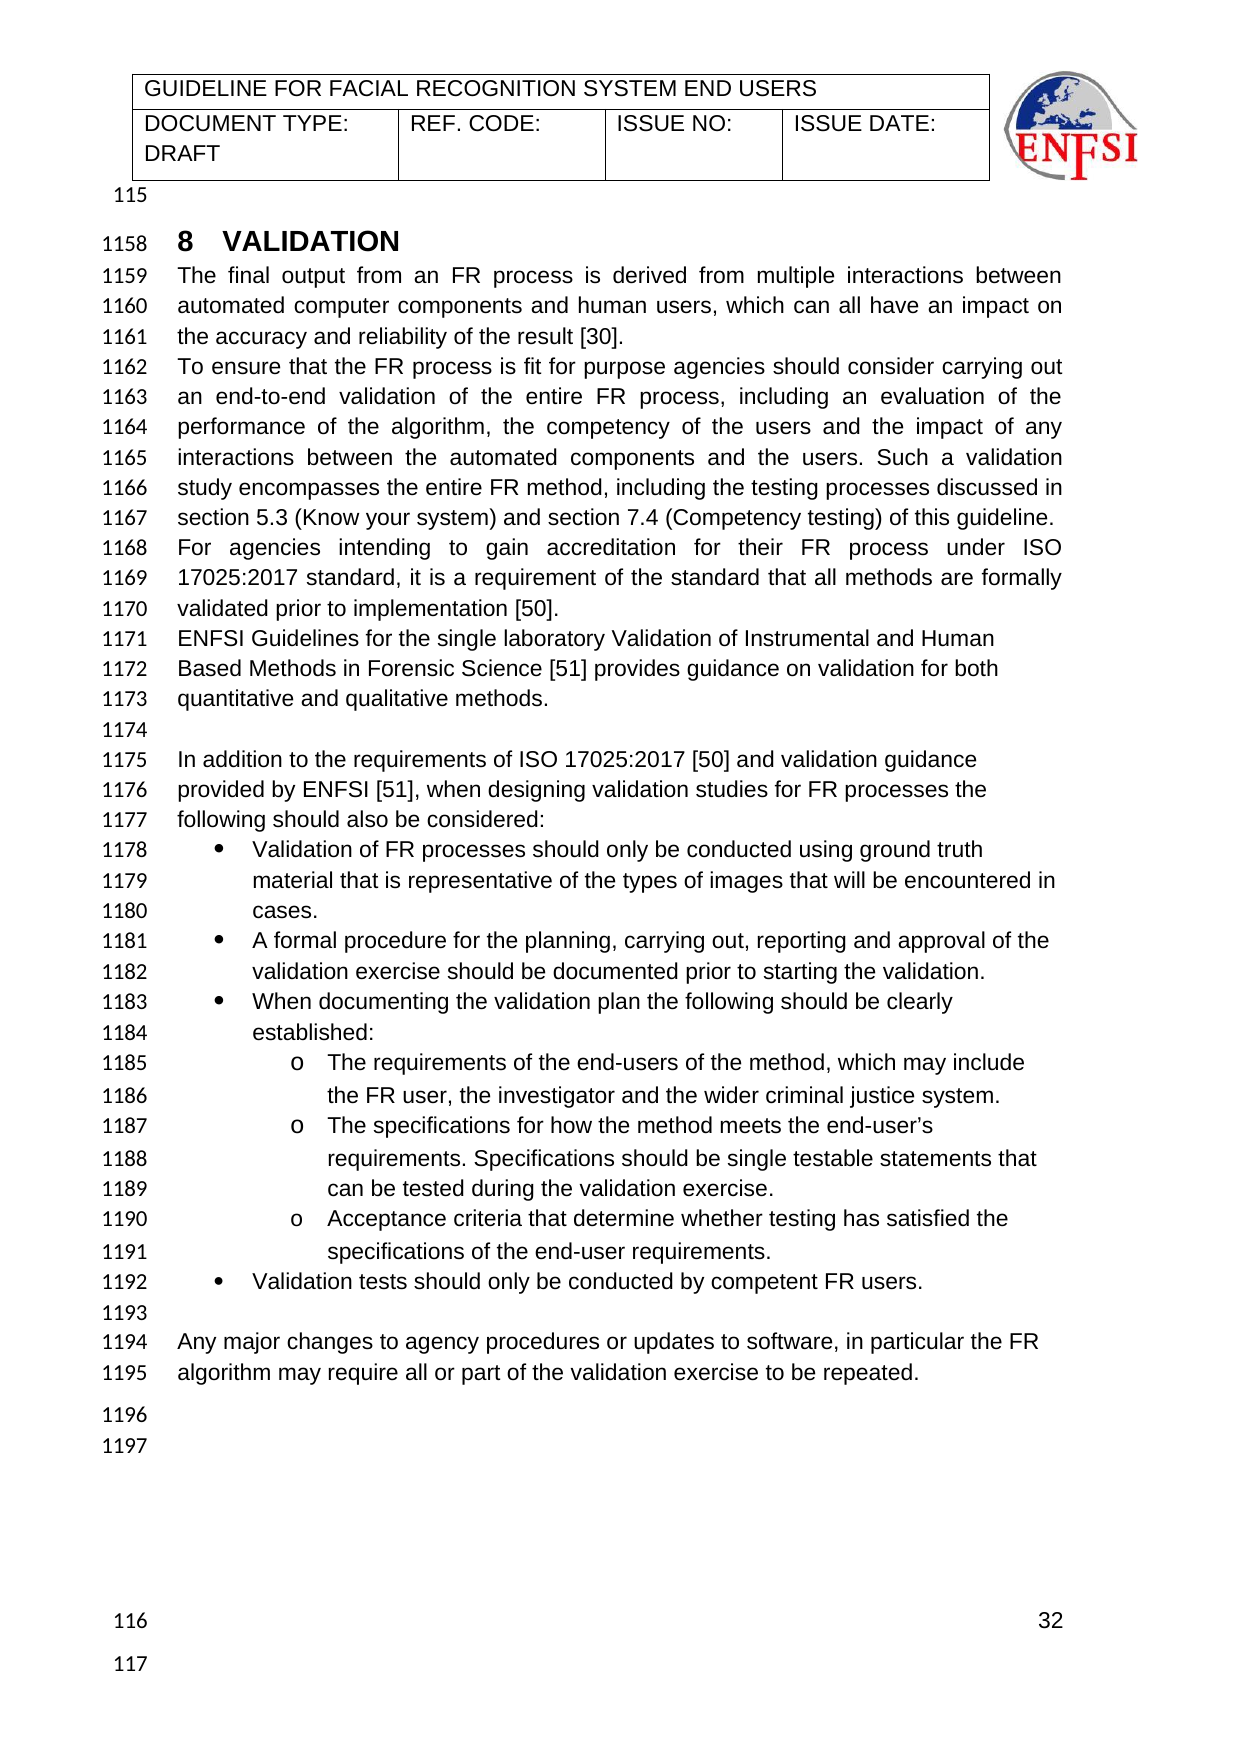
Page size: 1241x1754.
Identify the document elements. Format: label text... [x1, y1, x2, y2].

picture [1003, 70, 1138, 181]
list When documenting the validation plan the following should be clearly established: [214, 988, 1063, 1045]
text In addition to the requirements of ISO 17025:2017 [50] and validation guidance provided by ENFSI [51], when designing validation studies for FR processes the following should also be considered: [177, 746, 1063, 832]
list Validation tests should only be conducted by competent FR users. [214, 1268, 1063, 1294]
list Validation of FR processes should only be conducted using ground truth material that is representative of the types of images that will be encountered in cases. [214, 836, 1063, 923]
text The final output from an FR process is derived from multiple interactions between automated computer components and human users, which can all have an impact on the accuracy and reliability of the result [30]. [177, 262, 1063, 349]
text Any major changes to agency procedures or updates to software, in particular the FR algorithm may require all or part of the validation exercise to be repeated. [177, 1328, 1063, 1385]
text To ensure that the FR process is fit for purpose agencies should consider carrying out an end-to-end validation of the entire FR process, including an evaluation of the performance of the algorithm, the competency of the users and the impact of any interactions between the automated components and the users. Such a validation study encompasses the entire FR method, including the testing processes discussed in section 5.3 (Know your system) and section 7.4 (Competency testing) of this guideline. [177, 353, 1063, 530]
text For agencies intending to gain accreditation for their FR process under ISO 17025:2017 standard, it is a requirement of the standard that all methods are formally validated prior to implementation [50]. [177, 534, 1063, 621]
list The specifications for how the method meets the end-user’s requirements. Specifications should be single testable statements that can be tested during the validation exercise. [289, 1112, 1063, 1202]
subtitle VALIDATION [177, 224, 1063, 257]
list A formal procedure for the planning, carrying out, reporting and approval of the validation exercise should be documented prior to starting the validation. [214, 927, 1063, 984]
text ENFSI Guidelines for the single laboratory Validation of Instrumental and Human Based Methods in Forensic Science [51] provides guidance on validation for both quantitative and qualitative methods. [177, 625, 1063, 711]
list The requirements of the end-users of the method, which may include the FR user, the investigator and the wider criminal justice system. [289, 1049, 1063, 1108]
list Acceptance criteria that determine whether testing has satisfied the specifications of the end-user requirements. [289, 1205, 1063, 1264]
